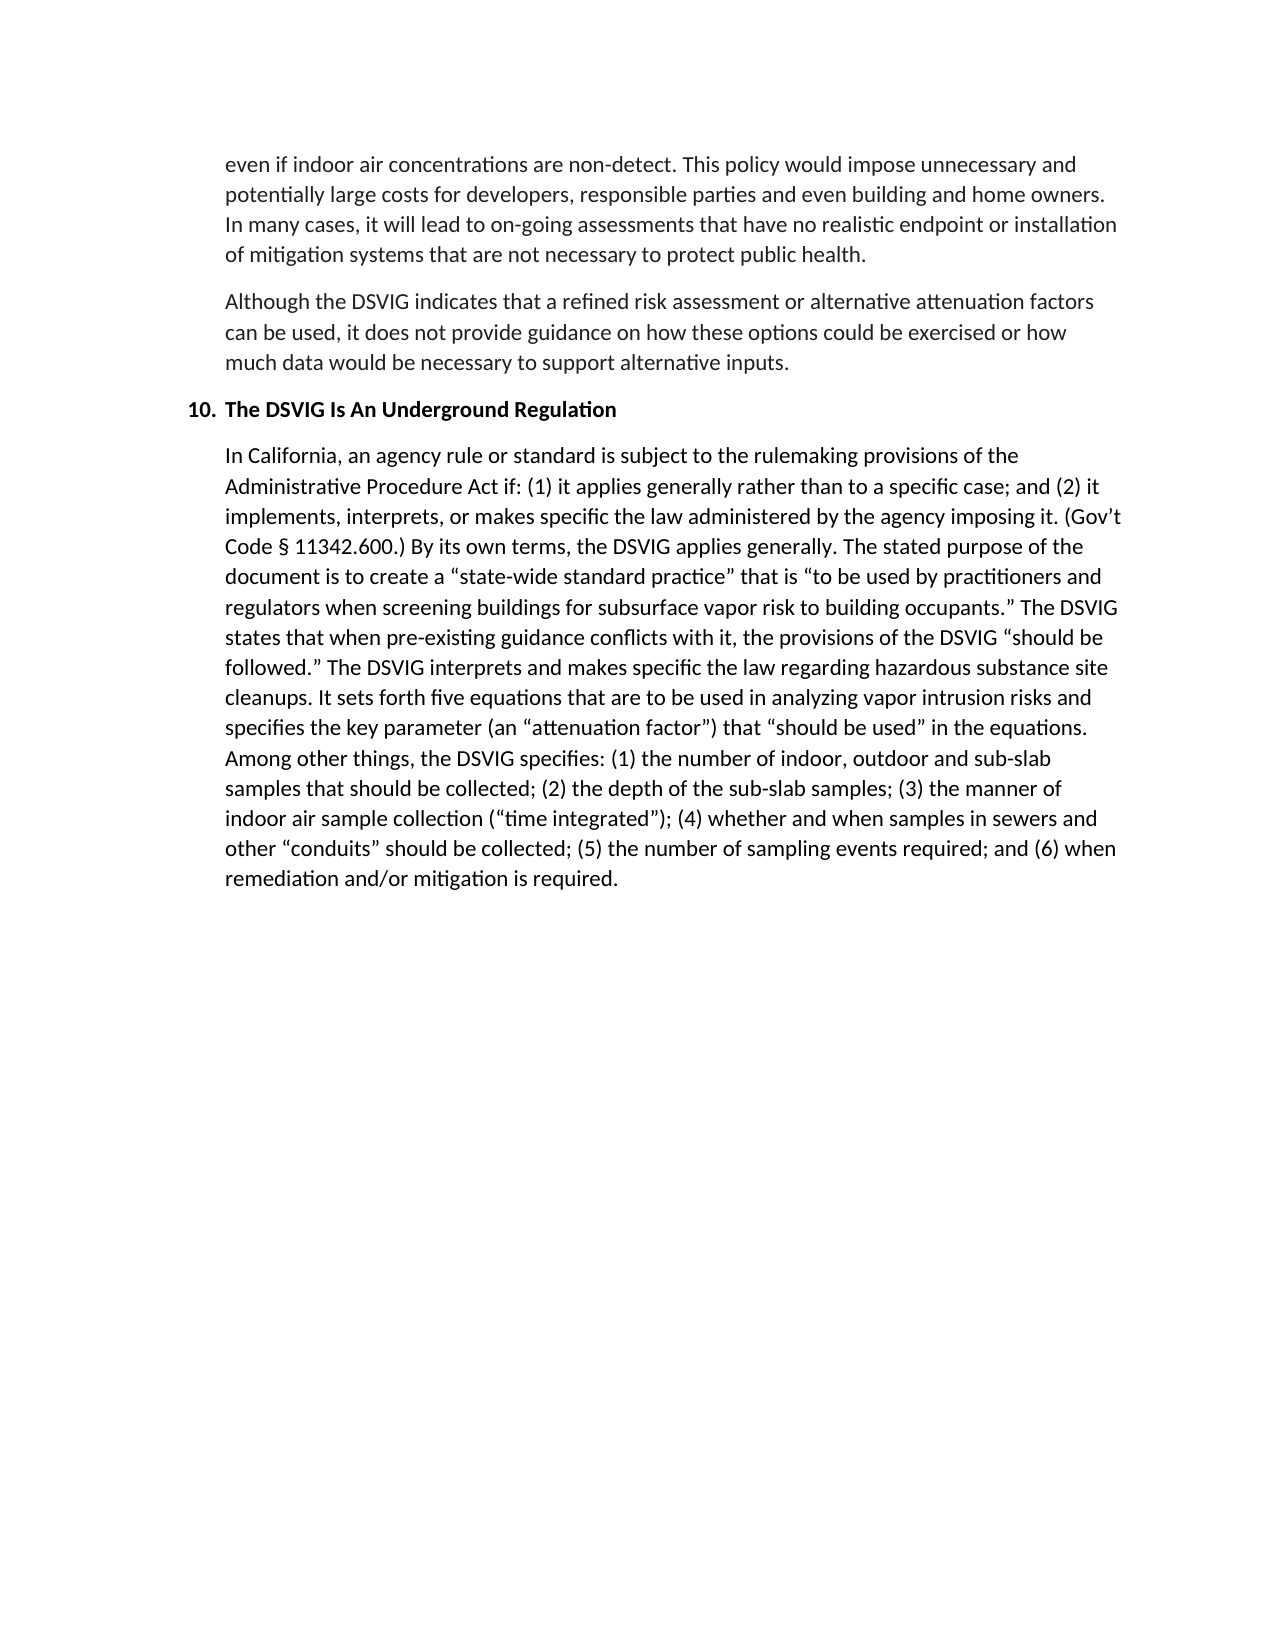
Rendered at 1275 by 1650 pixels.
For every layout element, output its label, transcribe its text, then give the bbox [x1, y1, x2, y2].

list The DSVIG Is An Underground Regulation [187, 395, 1125, 423]
text In California, an agency rule or standard is subject to the rulemaking provisions of the Administrative Procedure Act if: (1) it applies generally rather than to a specific case; and (2) it implements, interprets, or makes specific the law administered by the agency imposing it. (Gov’t Code § 11342.600.) By its own terms, the DSVIG applies generally. The stated purpose of the document is to create a “state-wide standard practice” that is “to be used by practitioners and regulators when screening buildings for subsurface vapor risk to building occupants.” The DSVIG states that when pre-existing guidance conflicts with it, the provisions of the DSVIG “should be followed.” The DSVIG interprets and makes specific the law regarding hazardous substance site cleanups. It sets forth five equations that are to be used in analyzing vapor intrusion risks and specifies the key parameter (an “attenuation factor”) that “should be used” in the equations. Among other things, the DSVIG specifies: (1) the number of indoor, outdoor and sub-slab samples that should be collected; (2) the depth of the sub-slab samples; (3) the manner of indoor air sample collection (“time integrated”); (4) whether and when samples in sewers and other “conduits” should be collected; (5) the number of sampling events required; and (6) when remediation and/or mitigation is required. [225, 442, 1125, 893]
text Although the DSVIG indicates that a refined risk assessment or alternative attenuation factors can be used, it does not provide guidance on how these options could be exercised or how much data would be necessary to support alternative inputs. [225, 287, 1125, 376]
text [225, 150, 1125, 269]
